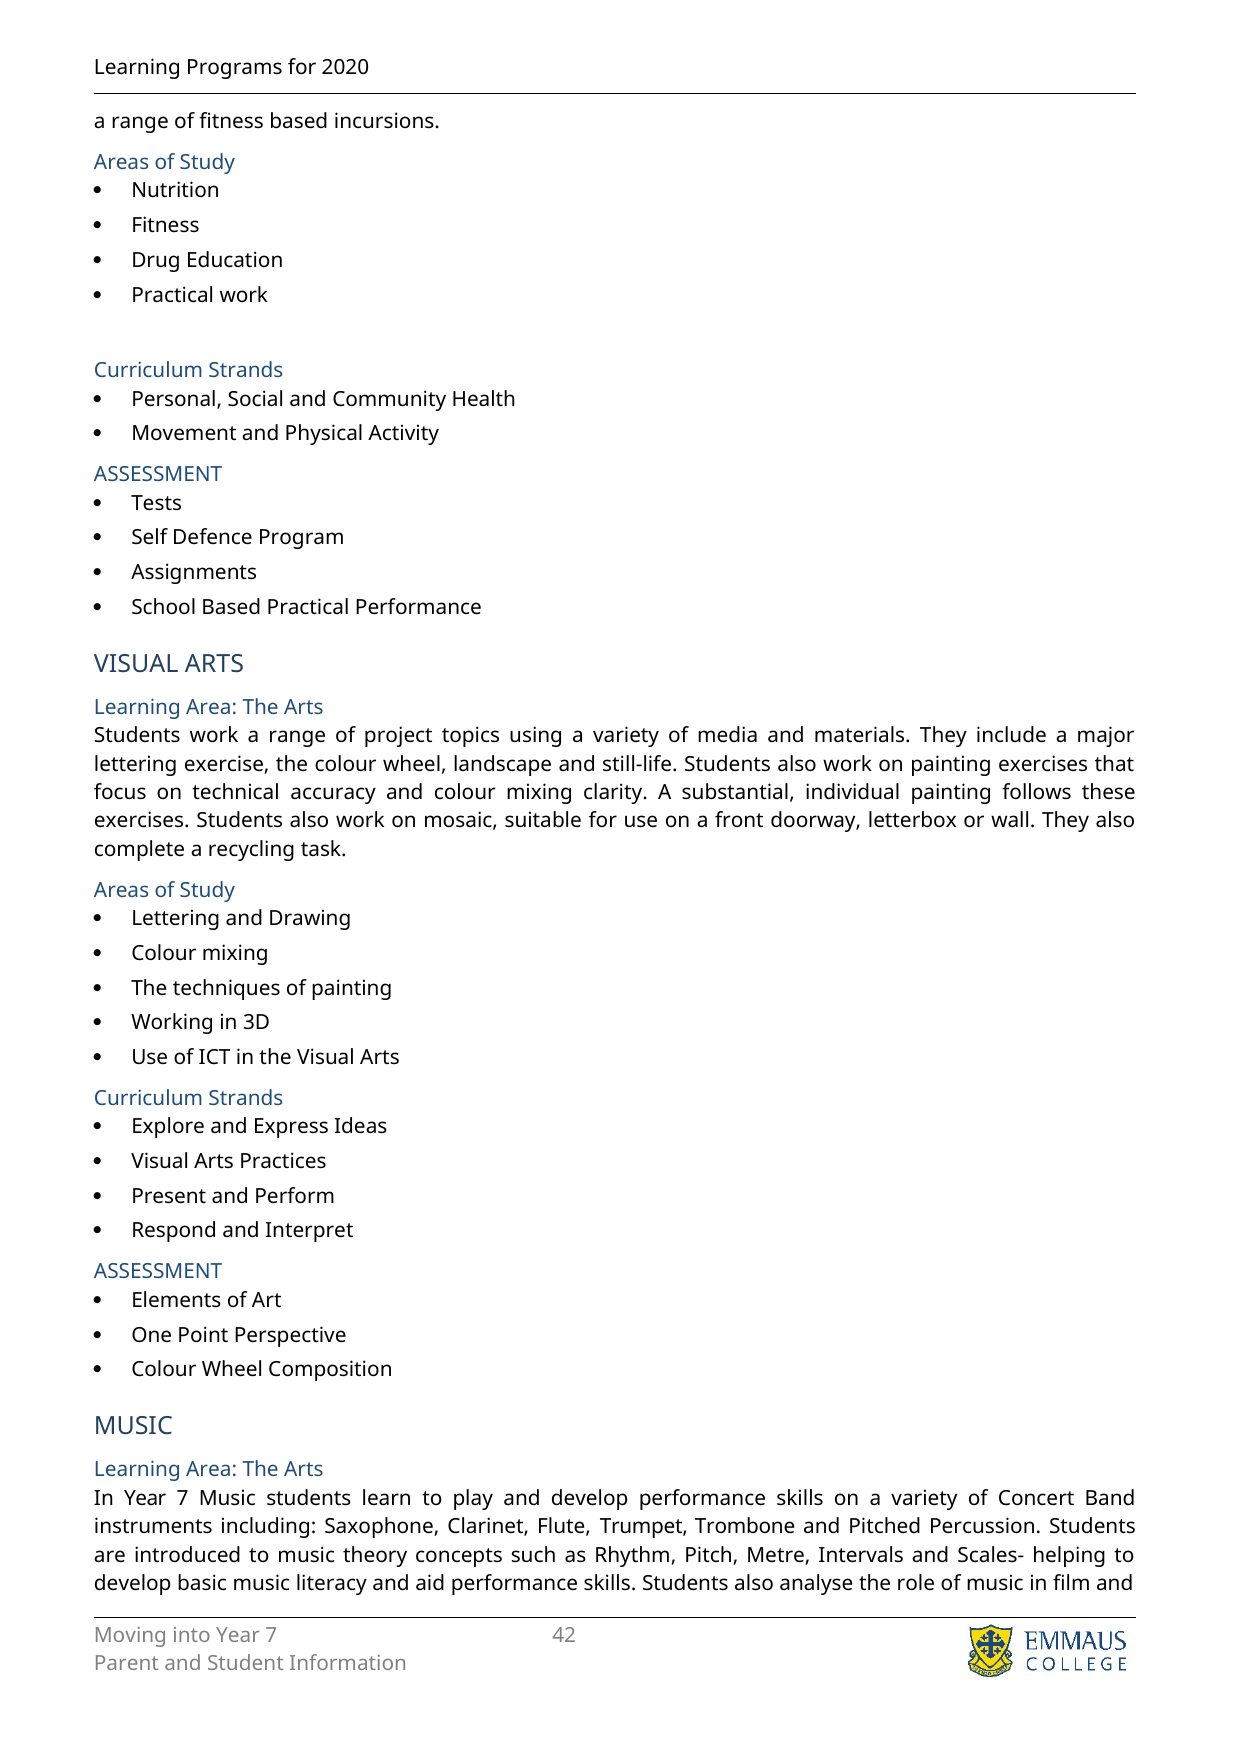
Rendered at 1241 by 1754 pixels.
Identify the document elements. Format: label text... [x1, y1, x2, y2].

list Movement and Physical Activity [94, 418, 1136, 447]
list Working in 3D [94, 1007, 1136, 1036]
list School Based Practical Performance [94, 592, 1136, 620]
subtitle Curriculum Strands [94, 1083, 1136, 1112]
list Elements of Art [94, 1285, 1136, 1313]
list Visual Arts Practices [94, 1146, 1136, 1175]
subtitle ASSESSMENT [94, 459, 1136, 488]
subtitle ASSESSMENT [94, 1257, 1136, 1285]
subtitle Areas of Study [94, 875, 1136, 903]
list Self Defence Program [94, 522, 1136, 551]
subtitle Learning Area: The Arts [94, 692, 1136, 720]
list Practical work [94, 280, 1136, 308]
list The techniques of painting [94, 973, 1136, 1001]
picture [956, 1611, 1137, 1690]
subtitle Curriculum Strands [94, 355, 1136, 384]
list Assignments [94, 557, 1136, 586]
subtitle Learning Area: The Arts [94, 1454, 1136, 1483]
list Respond and Interpret [94, 1216, 1136, 1244]
list One Point Perspective [94, 1320, 1136, 1348]
list Colour mixing [94, 938, 1136, 967]
list Present and Perform [94, 1181, 1136, 1209]
list Nutrition [94, 176, 1136, 204]
list Use of ICT in the Visual Arts [94, 1042, 1136, 1071]
subtitle Areas of Study [94, 147, 1136, 176]
list Fitness [94, 210, 1136, 239]
list Personal, Social and Community Health [94, 384, 1136, 412]
text Students work a range of project topics using a variety of media and materials. They include a major lettering exercise, the colour wheel, landscape and still-life. Students also work on painting exercises that focus on technical accuracy and colour mixing clarity. A substantial, individual painting follows these exercises. Students also work on mosaic, suitable for use on a front doorway, letterbox or wall. They also complete a recycling task. [94, 720, 1136, 862]
list Colour Wheel Composition [94, 1354, 1136, 1383]
list Drug Education [94, 245, 1136, 273]
subtitle MUSIC [94, 1408, 1136, 1442]
subtitle VISUAL ARTS [94, 645, 1136, 679]
list Lettering and Drawing [94, 903, 1136, 932]
list Explore and Express Ideas [94, 1112, 1136, 1140]
list Tests [94, 488, 1136, 516]
